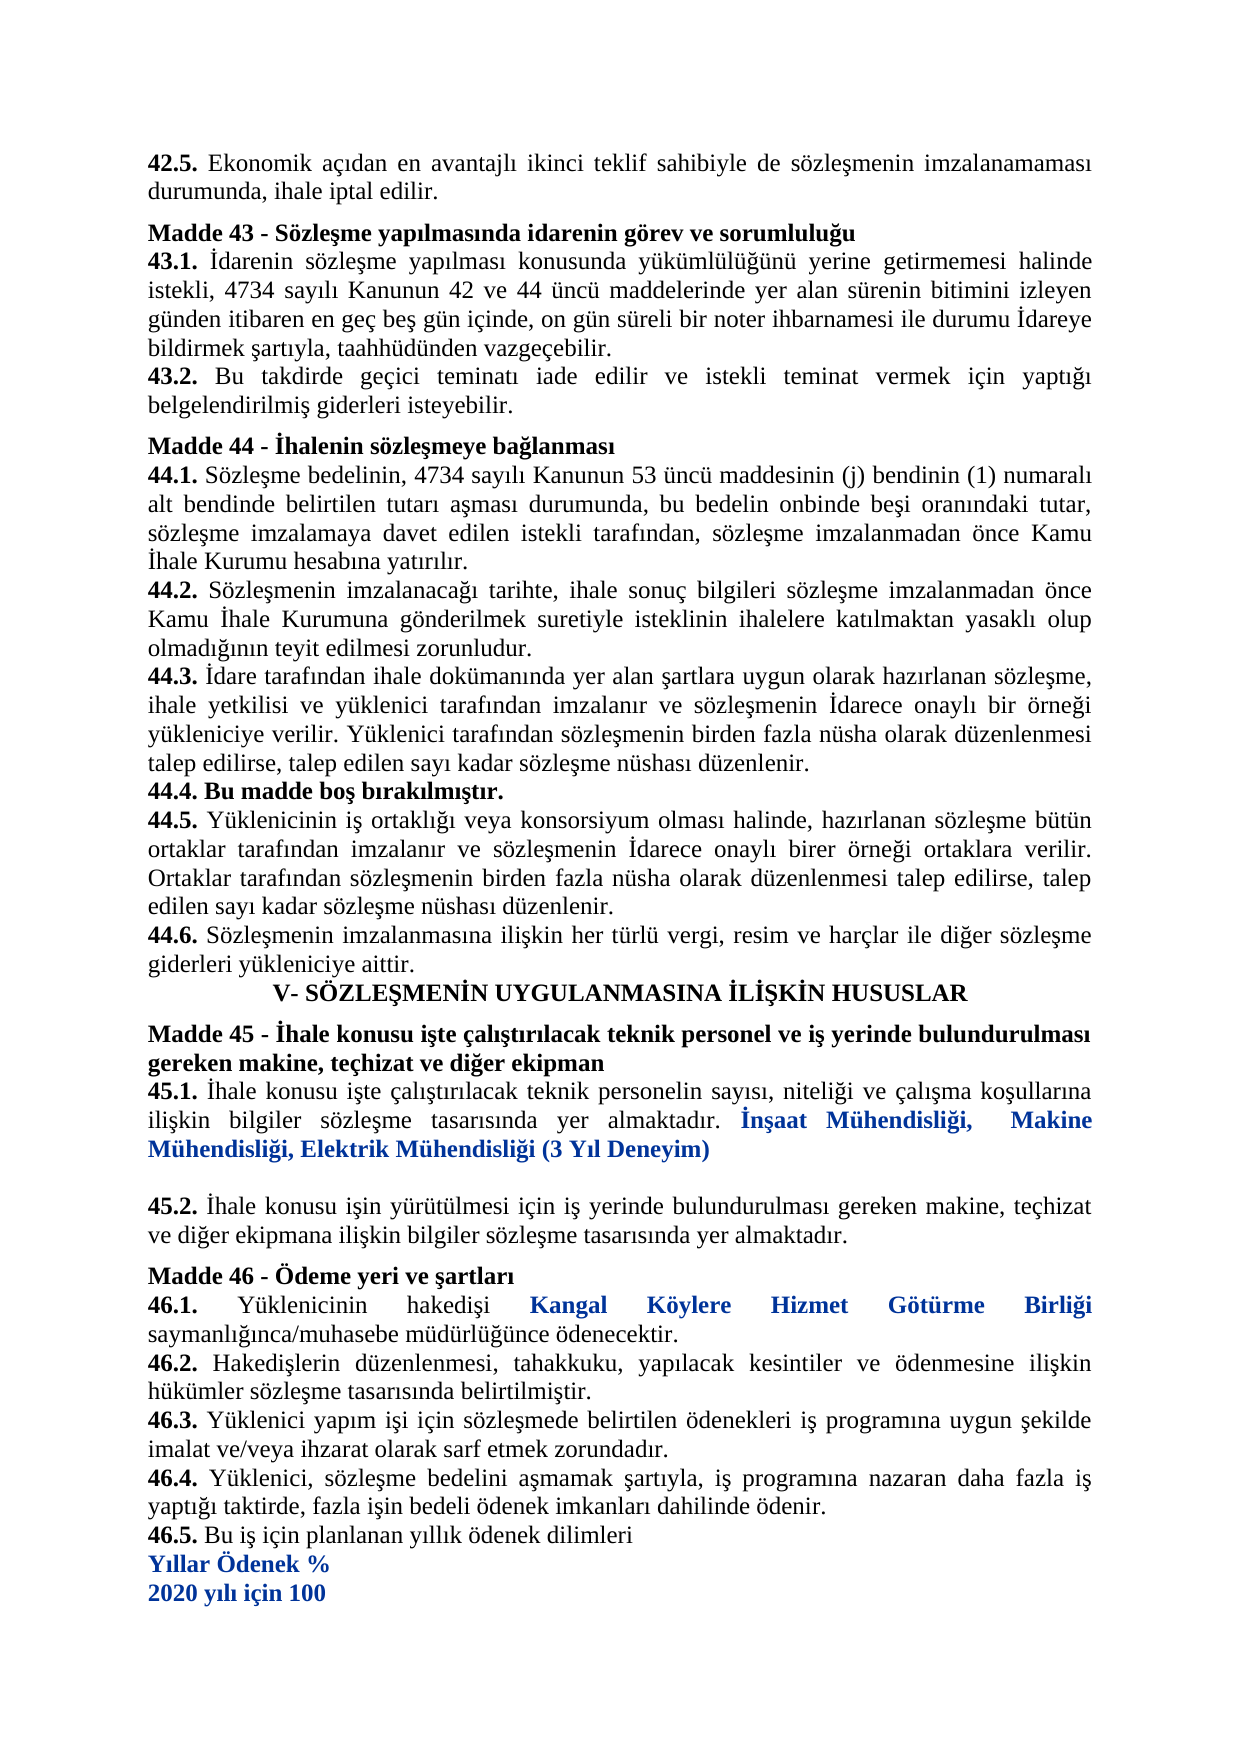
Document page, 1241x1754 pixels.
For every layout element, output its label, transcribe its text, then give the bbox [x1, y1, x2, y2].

text 46.3. Yüklenici yapım işi için sözleşmede belirtilen ödenekleri iş programına uygun şekilde imalat ve/veya ihzarat olarak sarf etmek zorundadır. [148, 1405, 1093, 1463]
text 46.5. Bu iş için planlanan yıllık ödenek dilimleri [148, 1520, 1093, 1549]
text 44.5. Yüklenicinin iş ortaklığı veya konsorsiyum olması halinde, hazırlanan sözleşme bütün ortaklar tarafından imzalanır ve sözleşmenin İdarece onaylı birer örneği ortaklara verilir. Ortaklar tarafından sözleşmenin birden fazla nüsha olarak düzenlenmesi talep edilirse, talep edilen sayı kadar sözleşme nüshası düzenlenir. [148, 805, 1093, 920]
text V- SÖZLEŞMENİN UYGULANMASINA İLİŞKİN HUSUSLAR [148, 978, 1093, 1006]
text 42.5. Ekonomik açıdan en avantajlı ikinci teklif sahibiyle de sözleşmenin imzalanamaması durumunda, ihale iptal edilir. [148, 148, 1093, 205]
text Madde 43 - Sözleşme yapılmasında idarenin görev ve sorumluluğu [148, 218, 1093, 246]
text 46.2. Hakedişlerin düzenlenmesi, tahakkuku, yapılacak kesintiler ve ödenmesine ilişkin hükümler sözleşme tasarısında belirtilmiştir. [148, 1348, 1093, 1405]
text 43.2. Bu takdirde geçici teminatı iade edilir ve istekli teminat vermek için yaptığı belgelendirilmiş giderleri isteyebilir. [148, 361, 1093, 419]
text Madde 45 - İhale konusu işte çalıştırılacak teknik personel ve iş yerinde bulundurulması gereken makine, teçhizat ve diğer ekipman [148, 1019, 1093, 1076]
text Madde 46 - Ödeme yeri ve şartları [148, 1261, 1093, 1290]
text 46.1. Yüklenicinin hakedişi Kangal Köylere Hizmet Götürme Birliği saymanlığınca/muhasebe müdürlüğünce ödenecektir. [148, 1290, 1093, 1348]
text 44.3. İdare tarafından ihale dokümanında yer alan şartlara uygun olarak hazırlanan sözleşme, ihale yetkilisi ve yüklenici tarafından imzalanır ve sözleşmenin İdarece onaylı bir örneği yükleniciye verilir. Yüklenici tarafından sözleşmenin birden fazla nüsha olarak düzenlenmesi talep edilirse, talep edilen sayı kadar sözleşme nüshası düzenlenir. [148, 661, 1093, 776]
text 43.1. İdarenin sözleşme yapılması konusunda yükümlülüğünü yerine getirmemesi halinde istekli, 4734 sayılı Kanunun 42 ve 44 üncü maddelerinde yer alan sürenin bitimini izleyen günden itibaren en geç beş gün içinde, on gün süreli bir noter ihbarnamesi ile durumu İdareye bildirmek şartıyla, taahhüdünden vazgeçebilir. [148, 246, 1093, 361]
text 46.4. Yüklenici, sözleşme bedelini aşmamak şartıyla, iş programına nazaran daha fazla iş yaptığı taktirde, fazla işin bedeli ödenek imkanları dahilinde ödenir. [148, 1463, 1093, 1520]
text 44.1. Sözleşme bedelinin, 4734 sayılı Kanunun 53 üncü maddesinin (j) bendinin (1) numaralı alt bendinde belirtilen tutarı aşması durumunda, bu bedelin onbinde beşi oranındaki tutar, sözleşme imzalamaya davet edilen istekli tarafından, sözleşme imzalanmadan önce Kamu İhale Kurumu hesabına yatırılır. [148, 460, 1093, 575]
text 44.2. Sözleşmenin imzalanacağı tarihte, ihale sonuç bilgileri sözleşme imzalanmadan önce Kamu İhale Kurumuna gönderilmek suretiyle isteklinin ihalelere katılmaktan yasaklı olup olmadığının teyit edilmesi zorunludur. [148, 575, 1093, 661]
text 45.1. İhale konusu işte çalıştırılacak teknik personelin sayısı, niteliği ve çalışma koşullarına ilişkin bilgiler sözleşme tasarısında yer almaktadır. İnşaat Mühendisliği, Makine Mühendisliği, Elektrik Mühendisliği (3 Yıl Deneyim) [148, 1076, 1093, 1163]
text 44.4. Bu madde boş bırakılmıştır. [148, 776, 1093, 805]
text 45.2. İhale konusu işin yürütülmesi için iş yerinde bulundurulması gereken makine, teçhizat ve diğer ekipmana ilişkin bilgiler sözleşme tasarısında yer almaktadır. [148, 1191, 1093, 1249]
text Yıllar Ödenek % 2020 yılı için 100 [148, 1549, 1093, 1606]
text 44.6. Sözleşmenin imzalanmasına ilişkin her türlü vergi, resim ve harçlar ile diğer sözleşme giderleri yükleniciye aittir. [148, 920, 1093, 978]
text Madde 44 - İhalenin sözleşmeye bağlanması [148, 431, 1093, 460]
